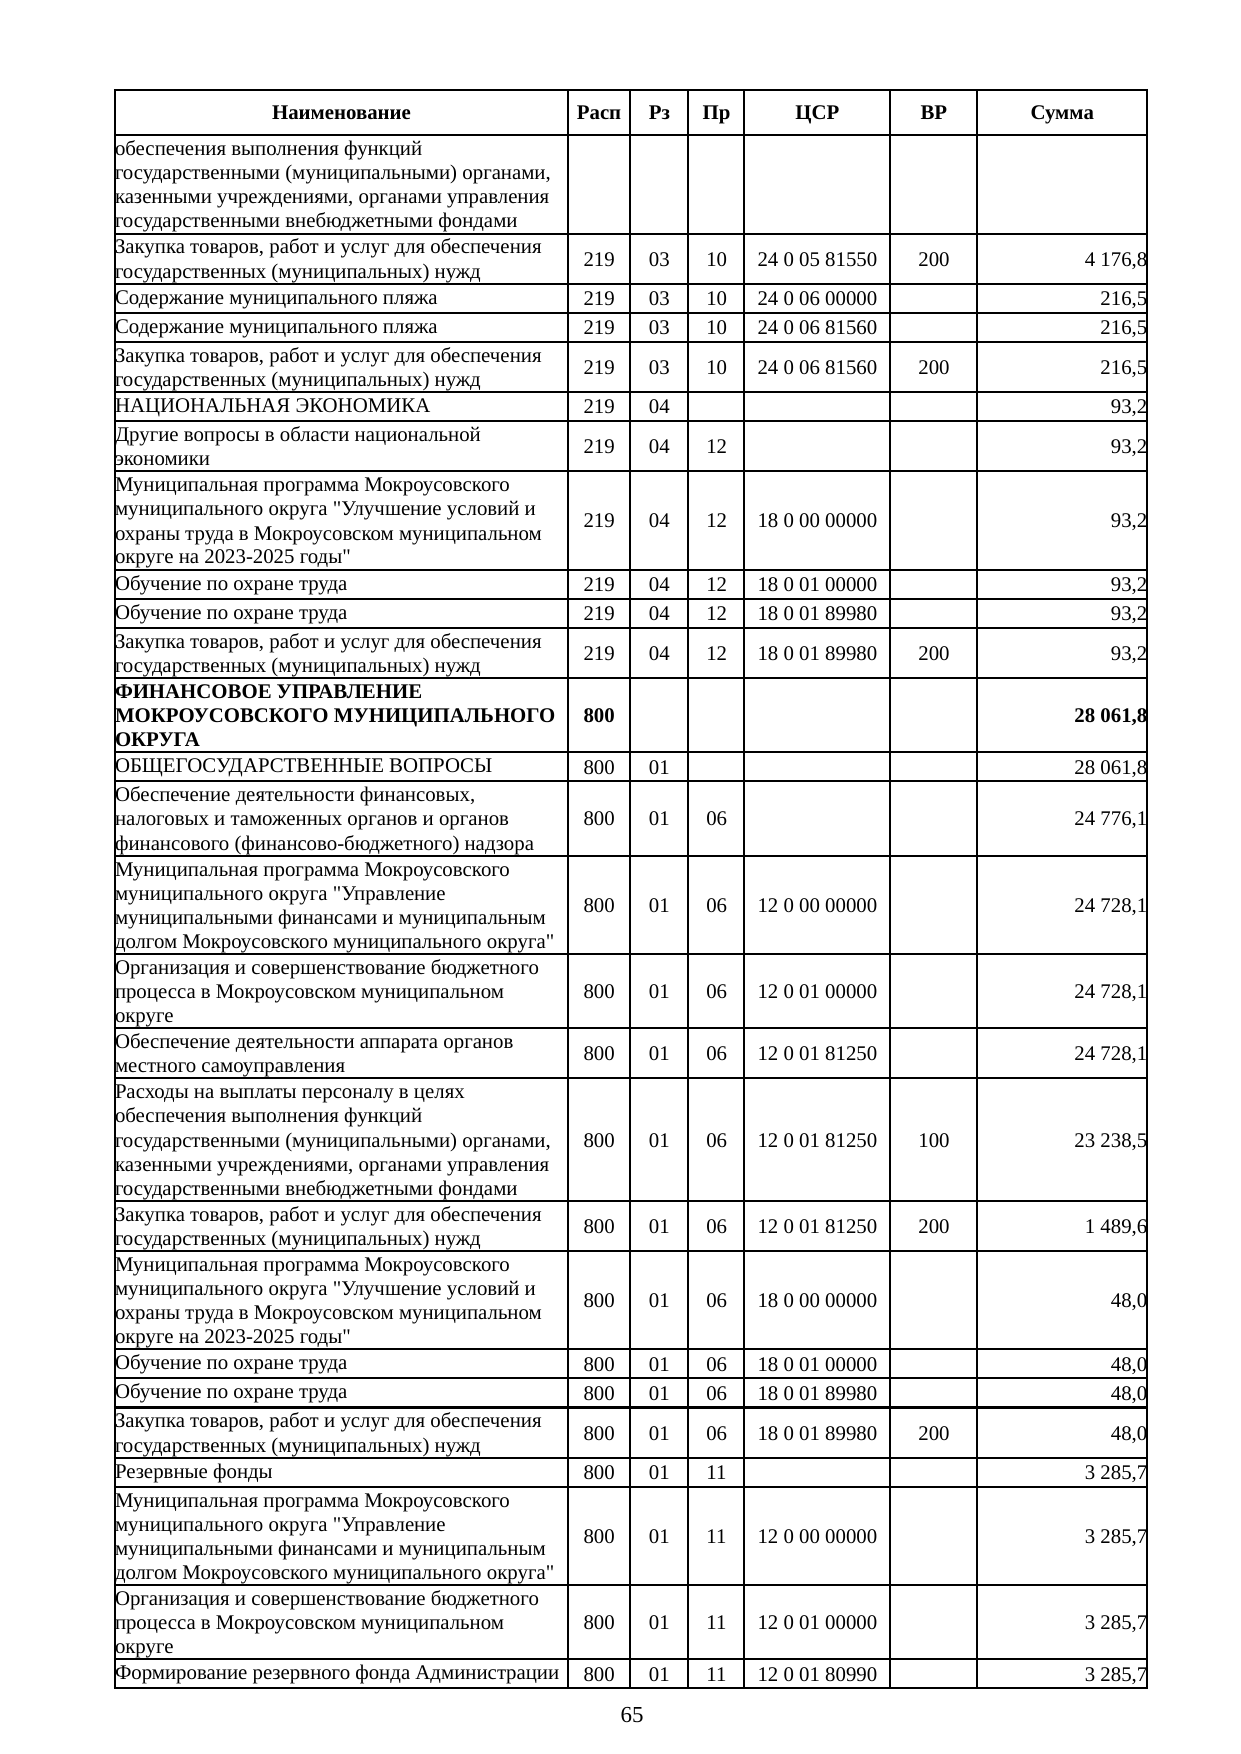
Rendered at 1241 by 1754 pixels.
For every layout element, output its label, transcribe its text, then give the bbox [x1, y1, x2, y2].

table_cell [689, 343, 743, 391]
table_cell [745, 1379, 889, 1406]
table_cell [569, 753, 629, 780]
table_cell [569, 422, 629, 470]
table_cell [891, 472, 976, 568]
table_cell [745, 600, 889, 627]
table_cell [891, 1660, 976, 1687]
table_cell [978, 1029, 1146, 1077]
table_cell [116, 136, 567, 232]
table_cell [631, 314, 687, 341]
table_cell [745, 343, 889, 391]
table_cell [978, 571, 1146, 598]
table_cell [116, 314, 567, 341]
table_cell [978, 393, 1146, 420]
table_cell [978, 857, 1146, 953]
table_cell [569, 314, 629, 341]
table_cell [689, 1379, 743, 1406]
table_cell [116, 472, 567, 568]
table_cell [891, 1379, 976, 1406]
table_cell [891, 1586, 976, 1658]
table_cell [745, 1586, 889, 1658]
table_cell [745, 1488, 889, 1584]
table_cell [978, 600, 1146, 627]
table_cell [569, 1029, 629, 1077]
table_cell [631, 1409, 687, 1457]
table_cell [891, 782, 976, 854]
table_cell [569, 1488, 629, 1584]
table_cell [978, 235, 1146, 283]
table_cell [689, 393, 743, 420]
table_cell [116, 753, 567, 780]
table_header Пр [689, 91, 743, 134]
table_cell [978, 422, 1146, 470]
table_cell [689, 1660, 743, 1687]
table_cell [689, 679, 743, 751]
table_header Расп [569, 91, 629, 134]
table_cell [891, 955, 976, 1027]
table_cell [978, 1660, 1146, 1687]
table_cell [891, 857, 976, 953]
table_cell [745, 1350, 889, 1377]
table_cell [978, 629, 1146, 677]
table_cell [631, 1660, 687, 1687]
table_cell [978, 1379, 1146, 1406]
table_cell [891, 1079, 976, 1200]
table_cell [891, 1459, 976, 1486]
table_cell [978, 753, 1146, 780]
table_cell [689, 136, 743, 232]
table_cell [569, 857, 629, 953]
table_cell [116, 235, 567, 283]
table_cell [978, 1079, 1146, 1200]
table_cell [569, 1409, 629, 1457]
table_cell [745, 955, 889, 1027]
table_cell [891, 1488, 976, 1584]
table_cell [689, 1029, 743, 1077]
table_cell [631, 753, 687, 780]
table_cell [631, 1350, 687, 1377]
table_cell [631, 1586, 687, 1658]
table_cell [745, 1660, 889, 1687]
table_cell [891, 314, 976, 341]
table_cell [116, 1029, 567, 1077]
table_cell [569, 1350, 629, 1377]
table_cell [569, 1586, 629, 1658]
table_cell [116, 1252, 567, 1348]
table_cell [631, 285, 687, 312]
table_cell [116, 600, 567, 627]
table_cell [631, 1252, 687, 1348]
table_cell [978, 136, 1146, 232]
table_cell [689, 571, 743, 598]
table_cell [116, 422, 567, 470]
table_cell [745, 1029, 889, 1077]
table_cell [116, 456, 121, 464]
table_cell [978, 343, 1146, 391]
table_header ЦСР [745, 91, 889, 134]
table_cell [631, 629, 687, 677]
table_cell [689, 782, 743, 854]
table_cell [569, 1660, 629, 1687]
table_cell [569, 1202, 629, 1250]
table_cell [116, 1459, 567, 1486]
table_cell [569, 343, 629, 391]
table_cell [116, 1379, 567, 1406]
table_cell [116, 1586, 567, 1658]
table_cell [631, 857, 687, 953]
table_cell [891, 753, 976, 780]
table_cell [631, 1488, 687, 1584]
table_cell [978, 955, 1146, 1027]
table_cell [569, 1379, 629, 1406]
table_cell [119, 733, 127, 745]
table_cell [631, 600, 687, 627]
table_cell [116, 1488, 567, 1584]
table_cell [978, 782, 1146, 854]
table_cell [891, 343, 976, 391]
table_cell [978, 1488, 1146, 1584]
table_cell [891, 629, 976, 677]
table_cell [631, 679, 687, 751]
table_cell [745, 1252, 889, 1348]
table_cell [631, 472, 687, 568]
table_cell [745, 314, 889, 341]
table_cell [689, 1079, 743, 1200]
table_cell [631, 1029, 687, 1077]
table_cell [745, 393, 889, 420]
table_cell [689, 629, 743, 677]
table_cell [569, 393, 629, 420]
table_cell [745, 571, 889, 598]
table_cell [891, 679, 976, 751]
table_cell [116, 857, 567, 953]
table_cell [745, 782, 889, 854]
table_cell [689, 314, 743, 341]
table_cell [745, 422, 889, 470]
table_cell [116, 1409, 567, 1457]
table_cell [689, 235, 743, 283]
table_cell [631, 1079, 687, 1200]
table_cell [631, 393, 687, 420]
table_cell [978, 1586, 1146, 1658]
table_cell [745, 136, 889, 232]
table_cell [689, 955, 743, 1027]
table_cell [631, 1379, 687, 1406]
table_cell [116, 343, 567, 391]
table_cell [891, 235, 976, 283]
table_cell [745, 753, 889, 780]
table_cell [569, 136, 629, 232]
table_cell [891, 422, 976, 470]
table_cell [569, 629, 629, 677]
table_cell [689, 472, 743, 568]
table_header Сумма [978, 91, 1146, 134]
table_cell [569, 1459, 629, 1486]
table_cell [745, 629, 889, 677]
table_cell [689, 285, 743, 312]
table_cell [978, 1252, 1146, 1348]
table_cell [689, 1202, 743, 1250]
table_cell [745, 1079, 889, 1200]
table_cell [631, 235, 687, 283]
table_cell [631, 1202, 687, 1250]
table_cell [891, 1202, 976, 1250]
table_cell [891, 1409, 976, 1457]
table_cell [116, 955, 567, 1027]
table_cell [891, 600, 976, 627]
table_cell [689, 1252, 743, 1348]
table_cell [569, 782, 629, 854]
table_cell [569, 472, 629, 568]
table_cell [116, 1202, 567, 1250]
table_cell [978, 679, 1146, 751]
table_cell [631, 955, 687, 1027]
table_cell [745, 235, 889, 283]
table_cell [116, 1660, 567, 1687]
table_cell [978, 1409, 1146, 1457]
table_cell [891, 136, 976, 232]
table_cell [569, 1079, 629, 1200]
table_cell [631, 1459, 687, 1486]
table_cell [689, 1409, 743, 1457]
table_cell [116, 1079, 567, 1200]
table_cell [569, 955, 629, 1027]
table_header Наименование [116, 91, 567, 134]
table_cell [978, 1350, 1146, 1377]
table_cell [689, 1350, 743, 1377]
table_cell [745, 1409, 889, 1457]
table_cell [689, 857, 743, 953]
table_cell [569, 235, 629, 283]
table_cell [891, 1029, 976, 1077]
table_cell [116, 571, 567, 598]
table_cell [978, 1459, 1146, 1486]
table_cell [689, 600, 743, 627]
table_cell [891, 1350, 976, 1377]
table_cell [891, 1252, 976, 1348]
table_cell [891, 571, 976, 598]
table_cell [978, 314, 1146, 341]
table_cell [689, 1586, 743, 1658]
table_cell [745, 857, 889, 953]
table_header ВР [891, 91, 976, 134]
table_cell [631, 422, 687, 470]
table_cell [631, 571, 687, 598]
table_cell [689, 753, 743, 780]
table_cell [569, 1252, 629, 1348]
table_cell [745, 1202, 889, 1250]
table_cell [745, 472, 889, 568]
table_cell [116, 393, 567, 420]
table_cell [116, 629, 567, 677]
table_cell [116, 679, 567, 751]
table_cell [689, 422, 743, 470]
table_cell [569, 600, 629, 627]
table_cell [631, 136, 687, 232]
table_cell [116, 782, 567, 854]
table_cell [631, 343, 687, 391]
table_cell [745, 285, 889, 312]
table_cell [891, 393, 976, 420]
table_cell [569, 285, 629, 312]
table_header Рз [631, 91, 687, 134]
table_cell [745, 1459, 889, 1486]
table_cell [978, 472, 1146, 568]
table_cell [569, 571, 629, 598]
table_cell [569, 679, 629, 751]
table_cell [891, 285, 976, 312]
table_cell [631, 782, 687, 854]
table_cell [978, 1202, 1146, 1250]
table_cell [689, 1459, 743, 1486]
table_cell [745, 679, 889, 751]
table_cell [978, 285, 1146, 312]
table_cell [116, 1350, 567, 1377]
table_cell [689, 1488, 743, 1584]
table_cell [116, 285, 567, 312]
